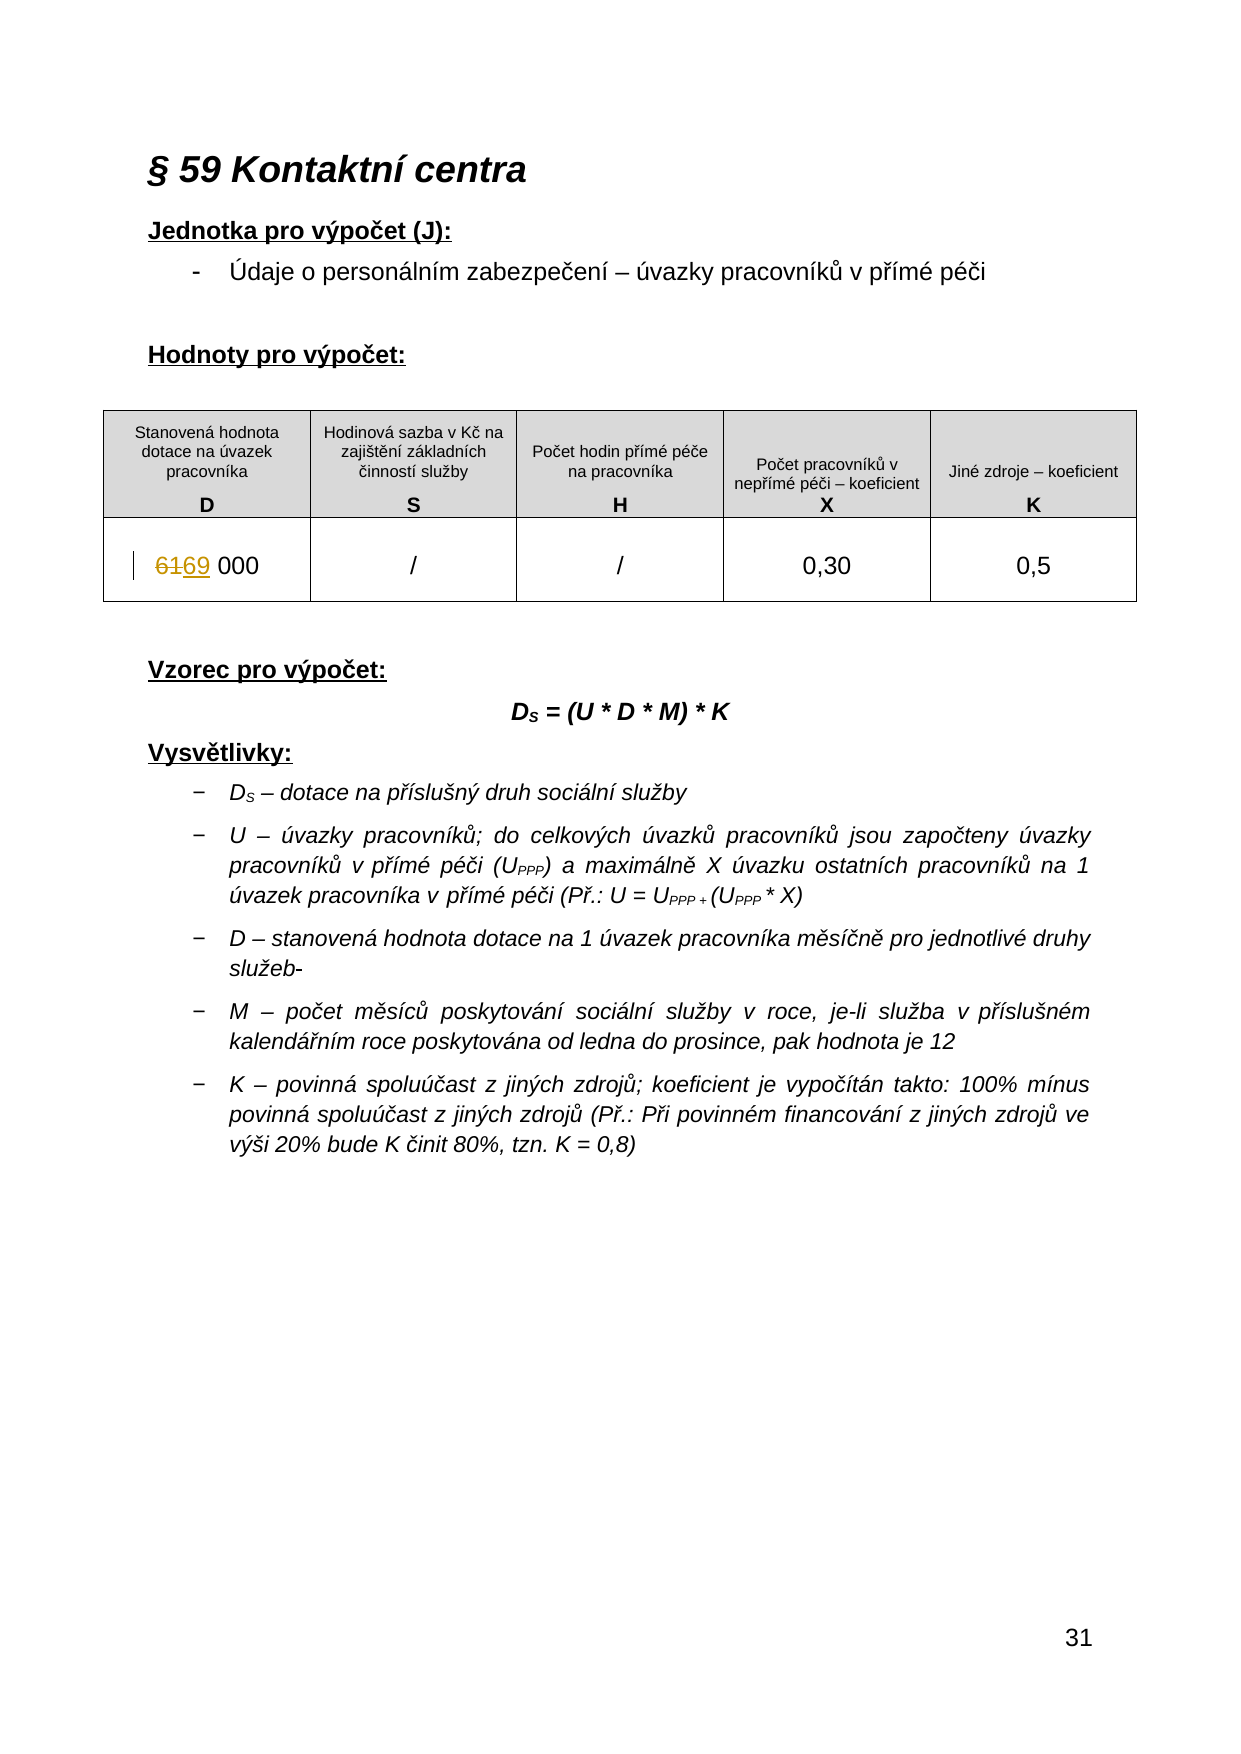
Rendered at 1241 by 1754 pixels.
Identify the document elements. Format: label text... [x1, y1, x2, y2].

list D – stanovená hodnota dotace na 1 úvazek pracovníka měsíčně pro jednotlivé druhy služeb [192, 925, 1093, 982]
table_header Stanovená hodnota dotace na úvazek pracovníka D [104, 411, 310, 517]
text DS = (U * D * M) * K [148, 697, 1093, 725]
list Údaje o personálním zabezpečení – úvazky pracovníků v přímé péči [192, 257, 1093, 286]
table_cell / [311, 518, 516, 601]
text Hodnoty pro výpočet: [148, 339, 1093, 368]
text § 59 Kontaktní centra [148, 148, 1093, 191]
table_cell 0,5 [931, 518, 1136, 601]
list DS – dotace na příslušný druh sociální služby [192, 779, 1093, 806]
table_cell 0,30 [724, 518, 930, 601]
table_header Počet pracovníků v nepřímé péči – koeficient X [724, 411, 930, 517]
table_header Jiné zdroje – koeficient K [931, 411, 1136, 517]
table_header Počet hodin přímé péče na pracovníka H [517, 411, 723, 517]
list U – úvazky pracovníků; do celkových úvazků pracovníků jsou započteny úvazky pracovníků v přímé péči (UPPP) a maximálně X úvazku ostatních pracovníků na 1 úvazek pracovníka v přímé péči (Př.: U = UPPP + (UPPP * X) [192, 822, 1093, 909]
list M – počet měsíců poskytování sociální služby v roce, je-li služba v příslušném kalendářním roce poskytována od ledna do prosince, pak hodnota je 12 [192, 998, 1093, 1054]
table_cell / [517, 518, 723, 601]
text Vzorec pro výpočet: [148, 655, 1093, 684]
list K – povinná spoluúčast z jiných zdrojů; koeficient je vypočítán takto: 100% mínus povinná spoluúčast z jiných zdrojů (Př.: Při povinném financování z jiných zdrojů ve výši 20% bude K činit 80%, tzn. K = 0,8) [192, 1071, 1093, 1158]
table_cell 000 [104, 518, 310, 601]
text Jednotka pro výpočet (J): [148, 216, 1093, 244]
table_header Hodinová sazba v Kč na zajištění základních činností služby S [311, 411, 516, 517]
text Vysvětlivky: [148, 738, 1093, 767]
